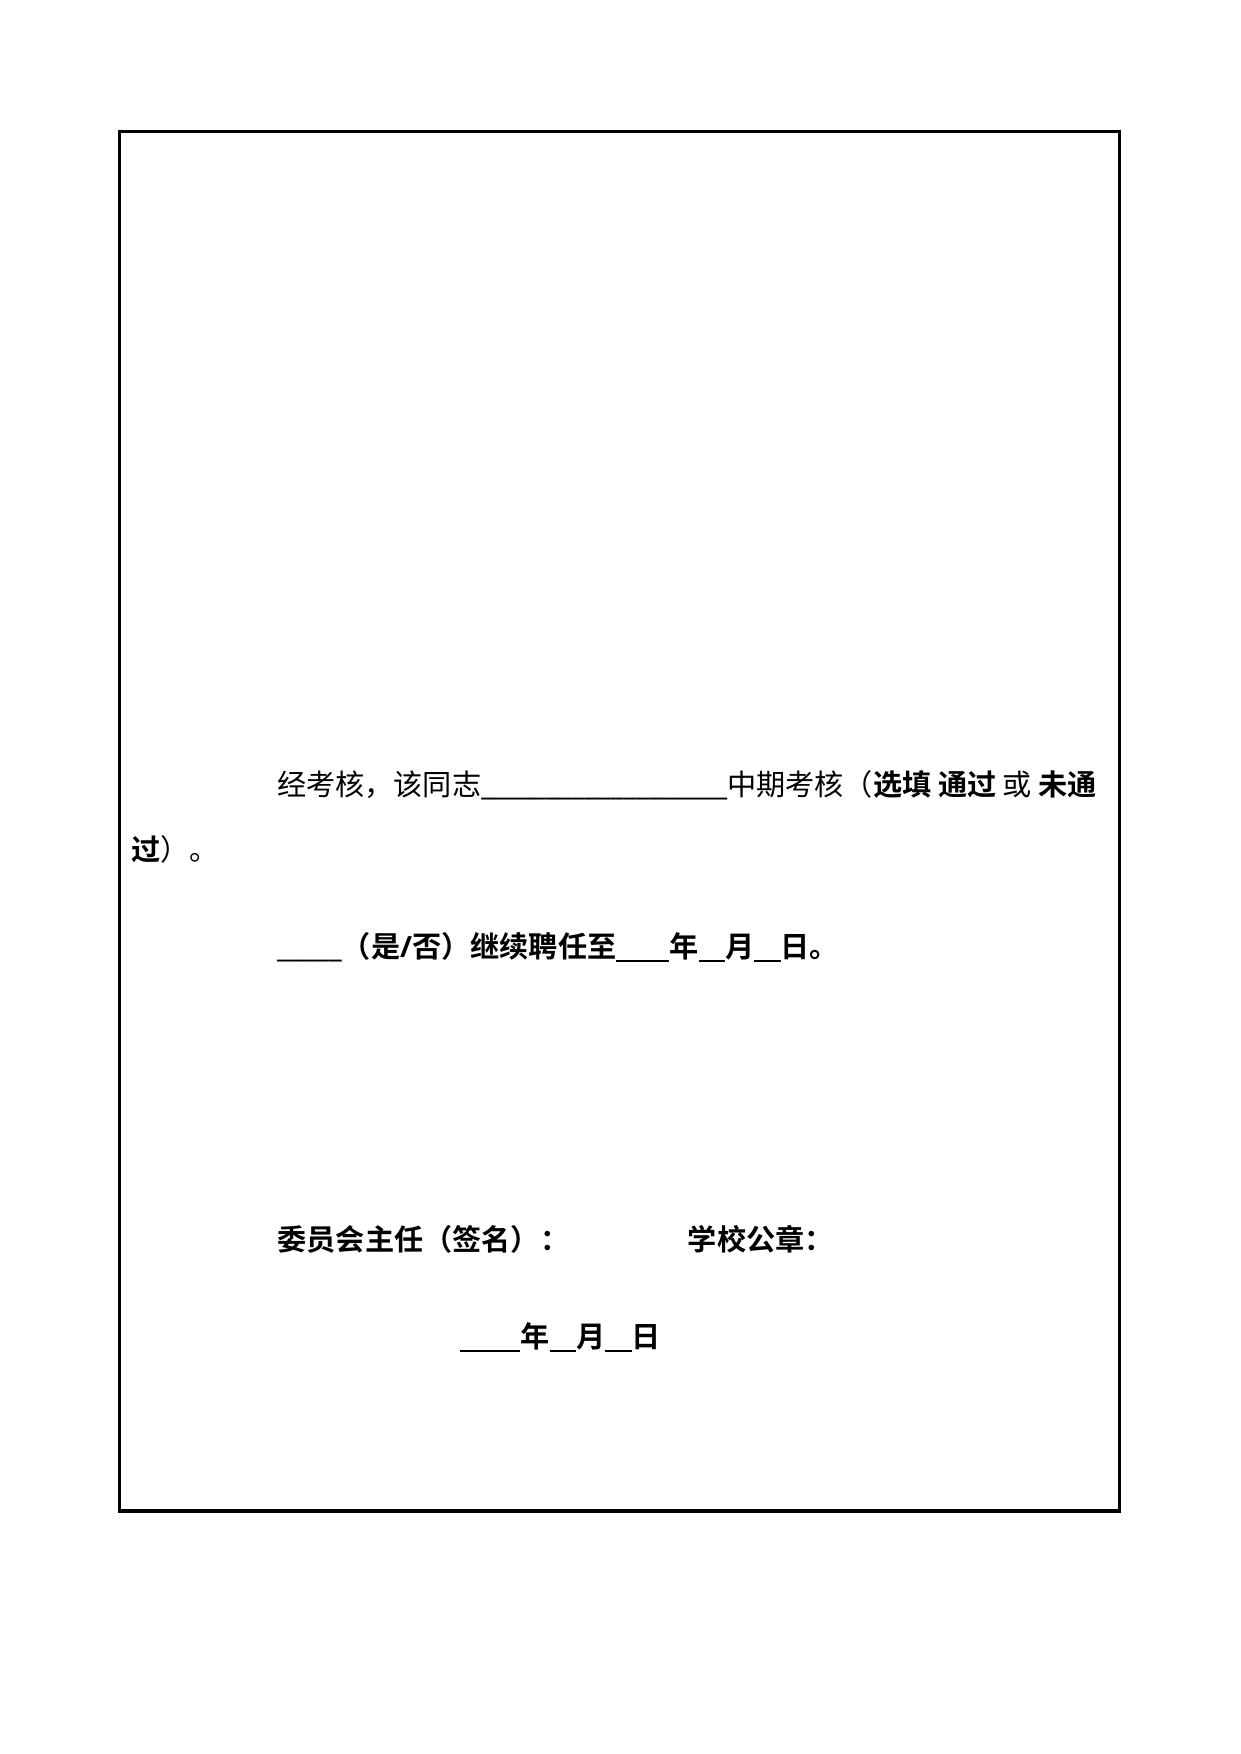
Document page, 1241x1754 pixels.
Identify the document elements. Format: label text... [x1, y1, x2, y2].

table_header 经考核，该同志___________________中期考核（选填 通过 或 未通过）。 _____（是/否）继续聘任至 年 月 日。 委员会主任（签名）： 学校公章： 年 月 日 [121, 133, 1118, 1509]
